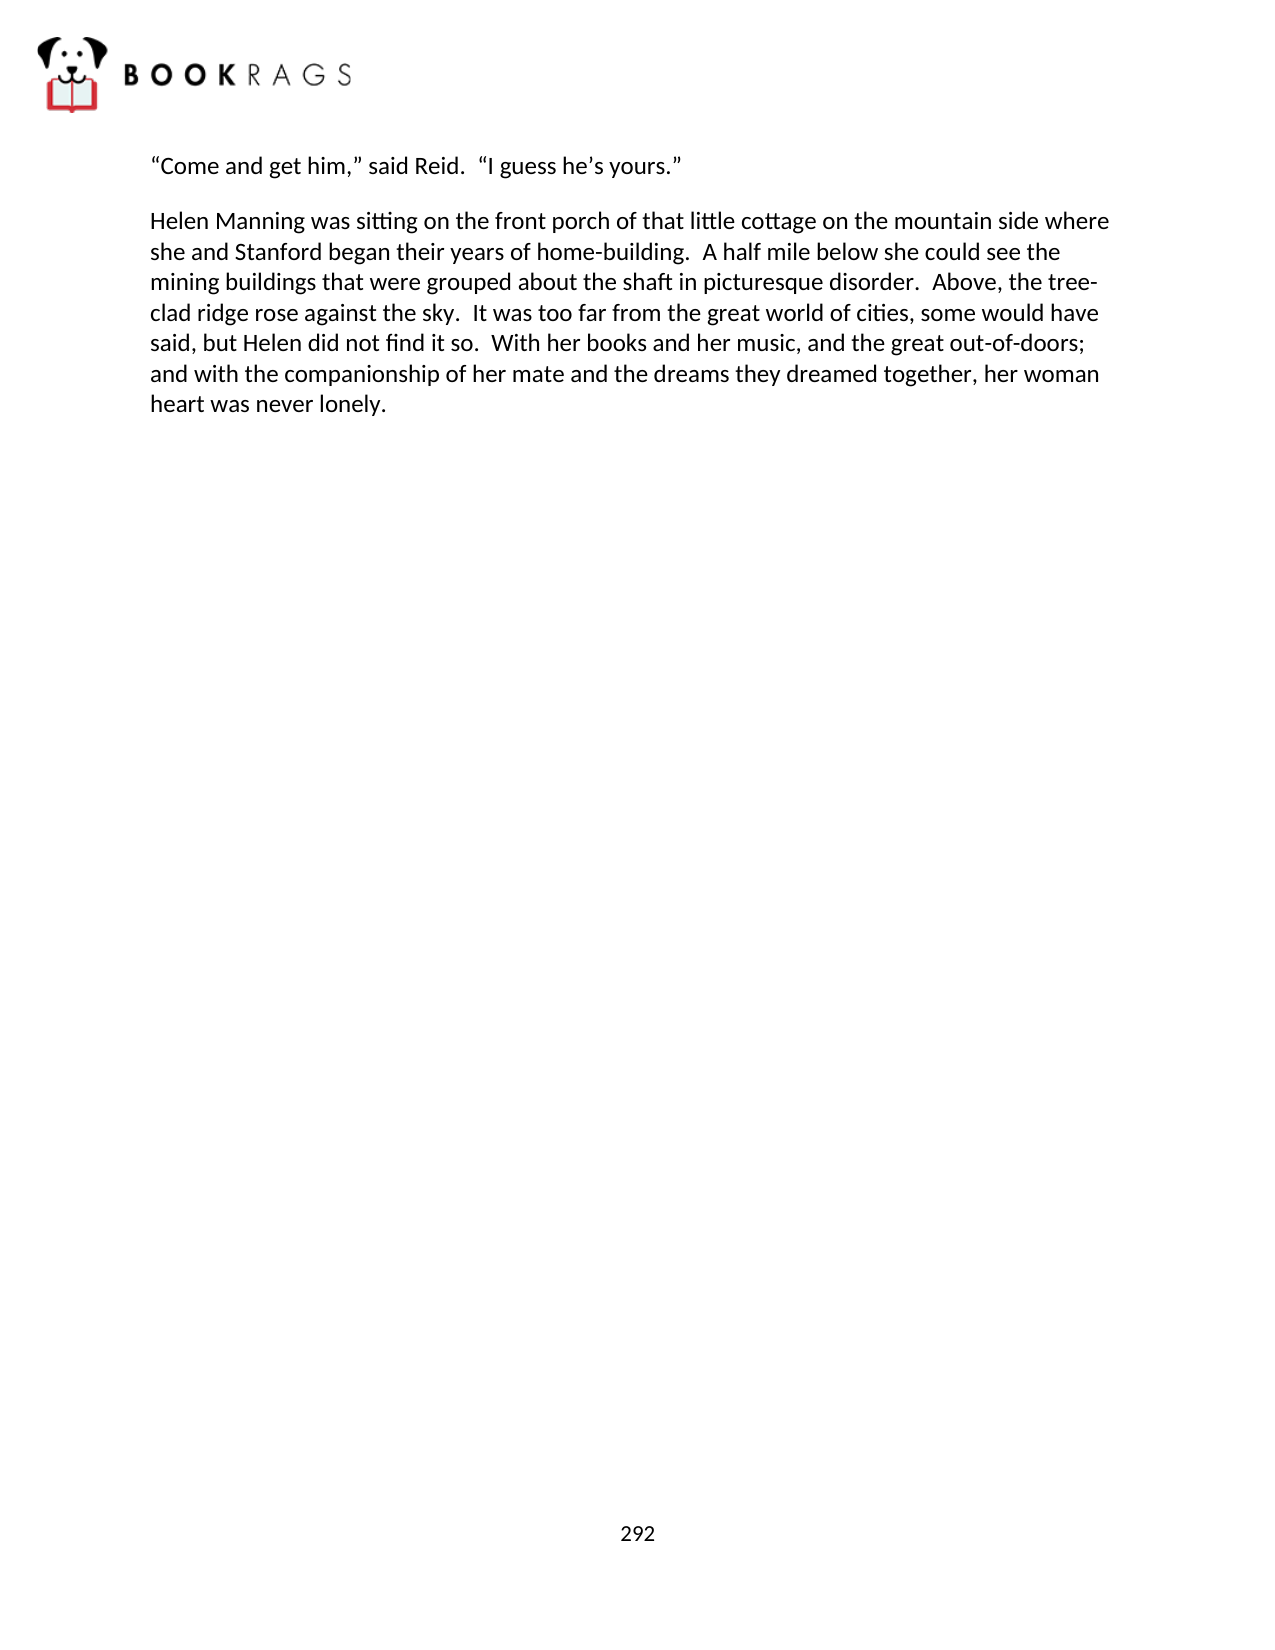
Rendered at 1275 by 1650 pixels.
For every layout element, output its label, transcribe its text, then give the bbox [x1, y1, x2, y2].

text Helen Manning was sitting on the front porch of that little cottage on the mountain side where she and Stanford began their years of home-building. A half mile below she could see the mining buildings that were grouped about the shaft in picturesque disorder. Above, the tree-clad ridge rose against the sky. It was too far from the great world of cities, some would have said, but Helen did not find it so. With her books and her music, and the great out-of-doors; and with the companionship of her mate and the dreams they dreamed together, her woman heart was never lonely. [150, 206, 1125, 419]
picture [37, 37, 351, 113]
text “Come and get him,” said Reid. “I guess he’s yours.” [150, 150, 1125, 181]
